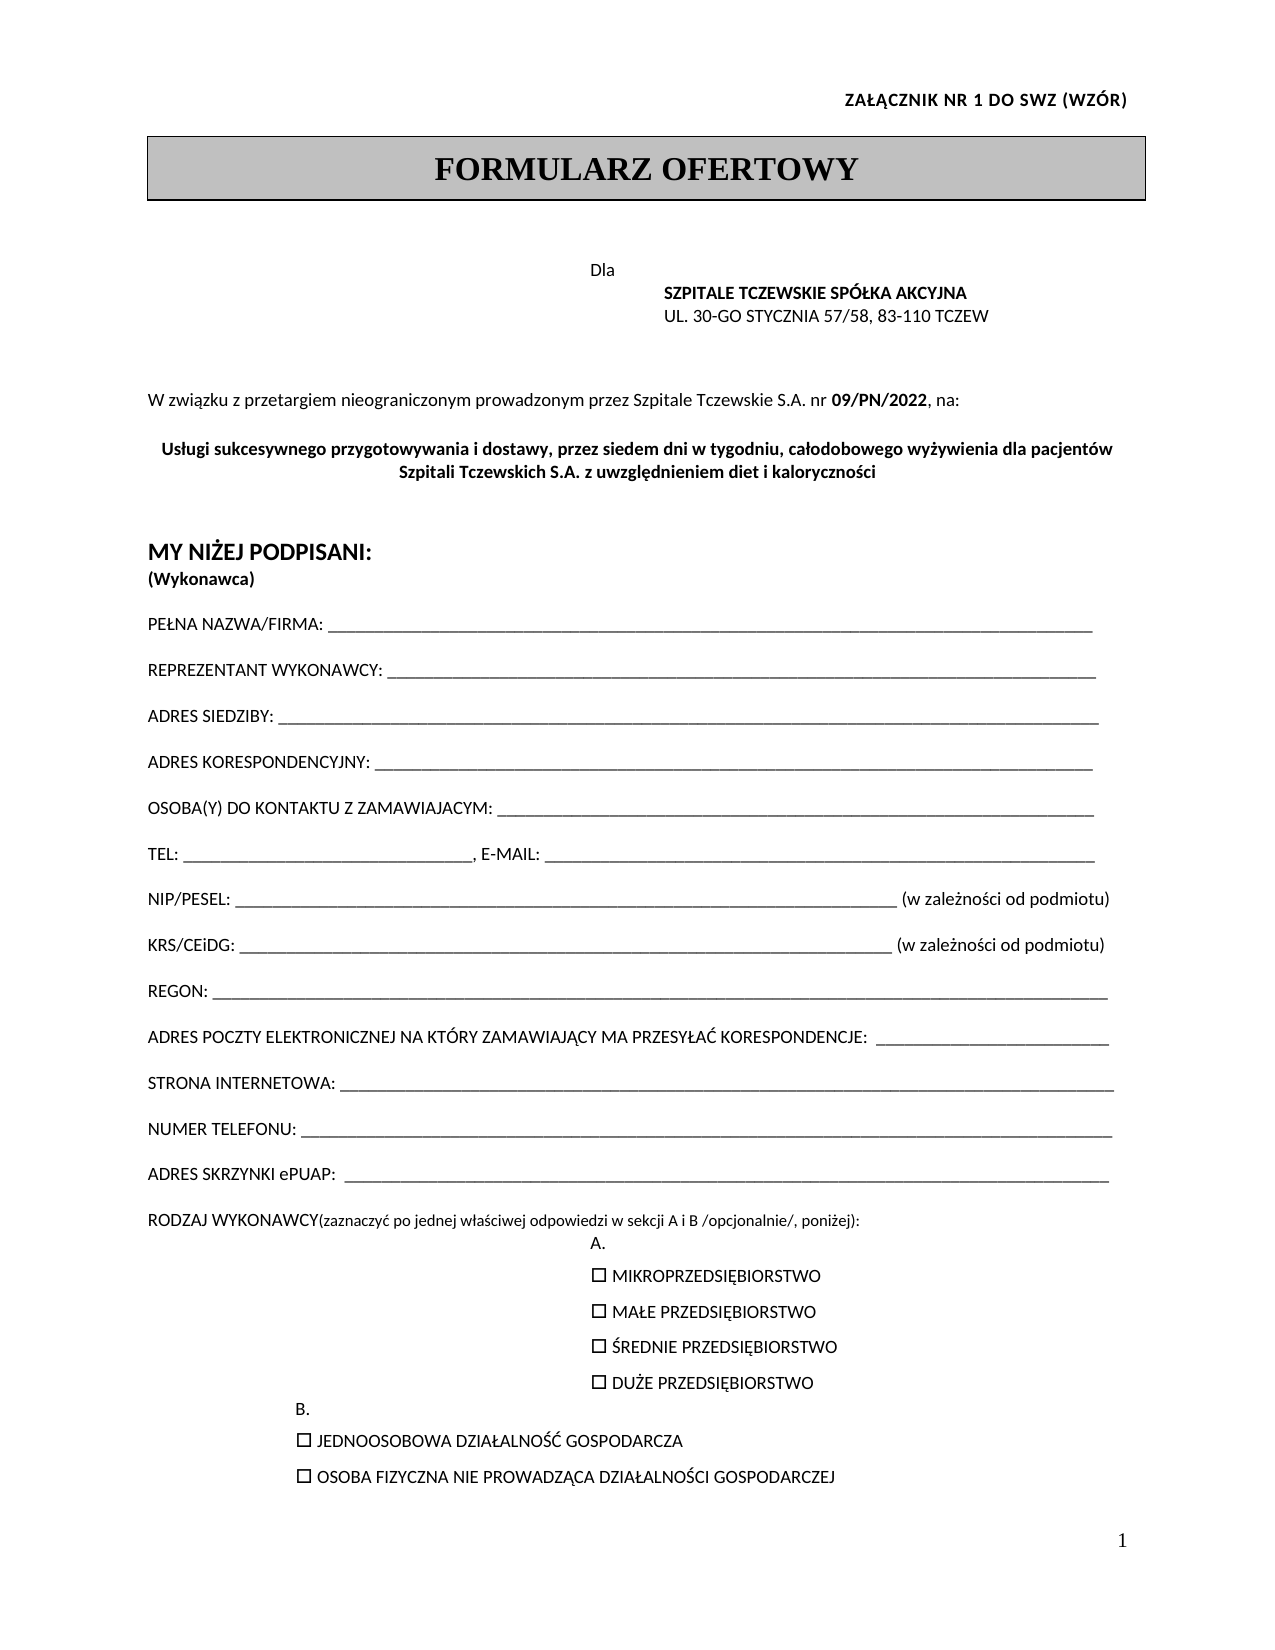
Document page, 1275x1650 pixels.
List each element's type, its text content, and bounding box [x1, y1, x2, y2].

text TEL: _______________________________, E-MAIL: ___________________________________________________________ [148, 842, 1127, 864]
text UL. 30-GO STYCZNIA 57/58, 83-110 TCZEW [664, 304, 1127, 327]
text W związku z przetargiem nieograniczonym prowadzonym przez Szpitale Tczewskie S.A. nr 09/PN/2022, na: [148, 388, 1127, 411]
text □ JEDNOOSOBOWA DZIAŁALNOŚĆ GOSPODARCZA [221, 1419, 1127, 1455]
text KRS/CEiDG: ______________________________________________________________________ (w zależności od podmiotu) [148, 933, 1127, 956]
text □ OSOBA FIZYCZNA NIE PROWADZĄCA DZIAŁALNOŚCI GOSPODARCZEJ [221, 1455, 1127, 1491]
text Dla [516, 258, 1127, 281]
text RODZAJ WYKONAWCY(zaznaczyć po jednej właściwej odpowiedzi w sekcji A i B /opcjonalnie/, poniżej): [148, 1208, 1127, 1231]
text REGON: ________________________________________________________________________________________________ [148, 979, 1127, 1002]
text A. [516, 1231, 1127, 1254]
text NIP/PESEL: _______________________________________________________________________ (w zależności od podmiotu) [148, 887, 1127, 910]
text ADRES KORESPONDENCYJNY: _____________________________________________________________________________ [148, 750, 1127, 773]
text OSOBA(Y) DO KONTAKTU Z ZAMAWIAJACYM: ________________________________________________________________ [148, 796, 1127, 819]
text SZPITALE TCZEWSKIE SPÓŁKA AKCYJNA [590, 281, 1127, 304]
text NUMER TELEFONU: _______________________________________________________________________________________ [148, 1117, 1127, 1139]
text MY NIŻEJ PODPISANI: [148, 536, 1127, 567]
text REPREZENTANT WYKONAWCY: ____________________________________________________________________________ [148, 658, 1127, 681]
text □ ŚREDNIE PRZEDSIĘBIORSTWO [516, 1325, 1127, 1361]
text Załącznik nr 1 do swz (wzór) [148, 89, 1127, 112]
text □ MIKROPRZEDSIĘBIORSTWO [516, 1254, 1127, 1290]
text ADRES SKRZYNKI ePUAP: __________________________________________________________________________________ [148, 1162, 1127, 1185]
text Usługi sukcesywnego przygotowywania i dostawy, przez siedem dni w tygodniu, całodobowego wyżywienia dla pacjentów Szpitali Tczewskich S.A. z uwzględnieniem diet i kaloryczności [148, 437, 1127, 483]
text (Wykonawca) [148, 567, 1127, 589]
text STRONA INTERNETOWA: ___________________________________________________________________________________ [148, 1071, 1127, 1094]
text □ MAŁE PRZEDSIĘBIORSTWO [516, 1290, 1127, 1325]
text PEŁNA NAZWA/FIRMA: __________________________________________________________________________________ [148, 612, 1127, 635]
text B. [221, 1397, 1127, 1419]
text ADRES POCZTY ELEKTRONICZNEJ NA KTÓRY ZAMAWIAJĄCY MA PRZESYŁAĆ KORESPONDENCJE: _________________________ [148, 1025, 1127, 1048]
text ADRES SIEDZIBY: ________________________________________________________________________________________ [148, 704, 1127, 727]
text □ DUŻE PRZEDSIĘBIORSTWO [516, 1361, 1127, 1397]
